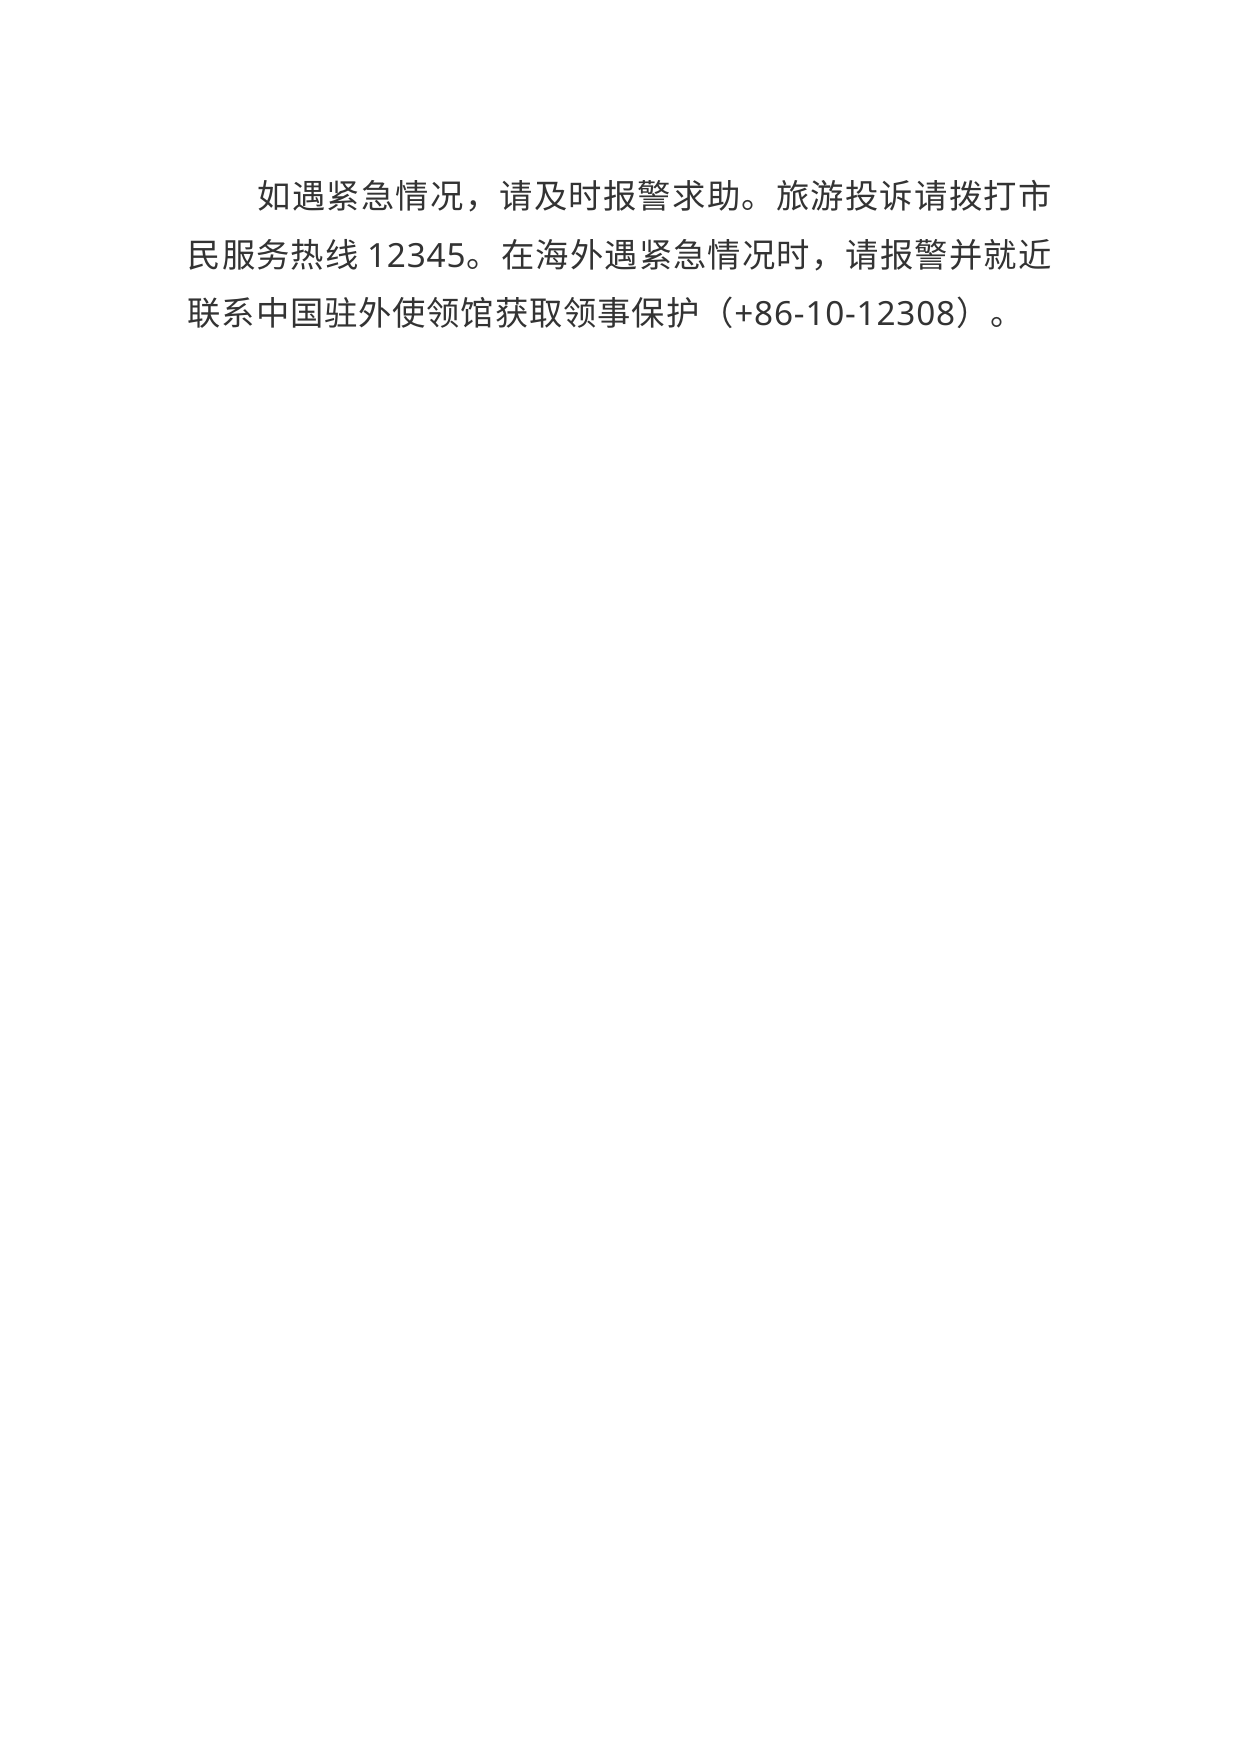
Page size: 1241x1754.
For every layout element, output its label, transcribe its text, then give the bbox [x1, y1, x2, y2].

text 如遇紧急情况，请及时报警求助。旅游投诉请拨打市民服务热线12345。在海外遇紧急情况时，请报警并就近联系中国驻外使领馆获取领事保护（+86-10-12308）。 [187, 162, 1053, 337]
